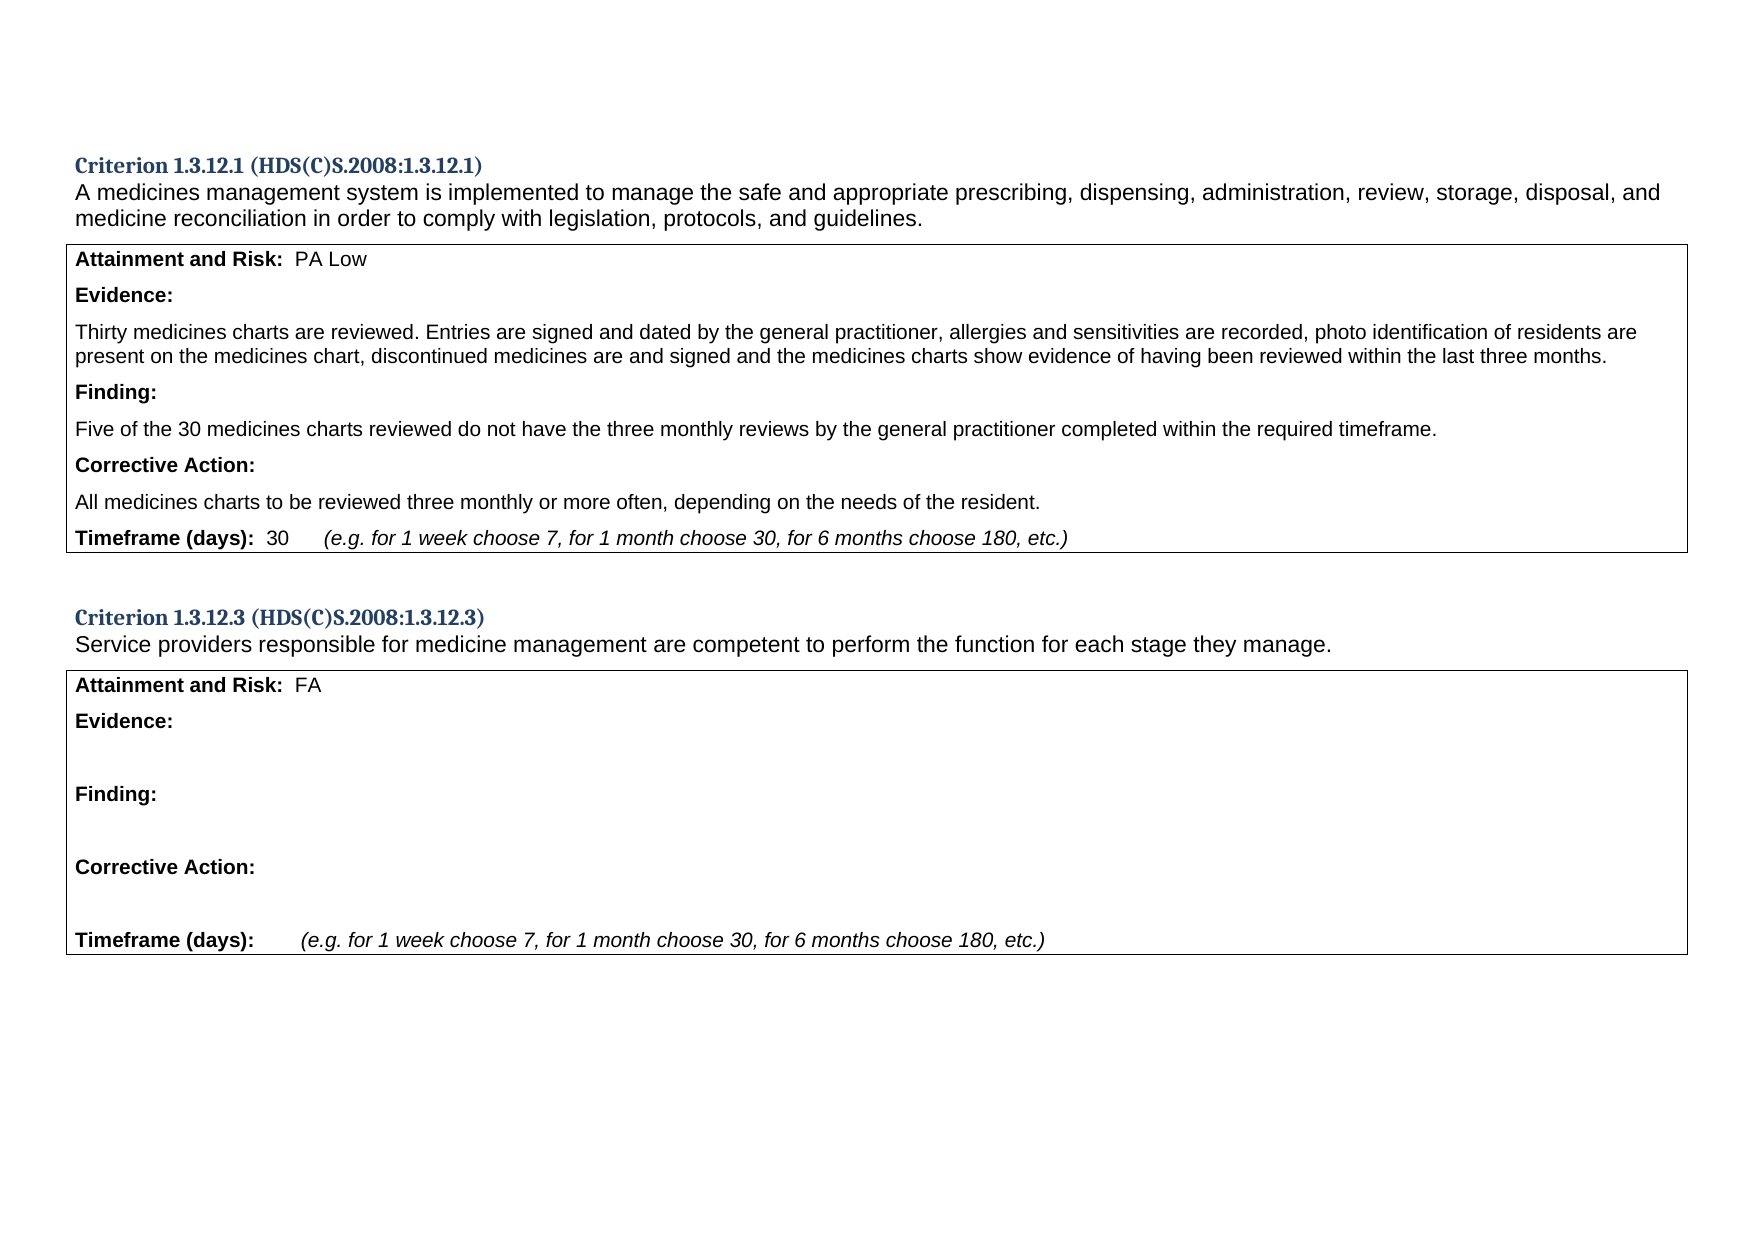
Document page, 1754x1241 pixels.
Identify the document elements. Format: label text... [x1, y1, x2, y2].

text Timeframe (days): (e.g. for 1 week choose 7, for 1 month choose 30, for 6 months choose 180, etc.) [67, 925, 1687, 954]
subtitle Criterion 1.3.12.1 (HDS(C)S.2008:1.3.12.1) [75, 153, 1679, 179]
text Corrective Action: [67, 852, 1687, 879]
text Finding: [67, 779, 1687, 806]
text Attainment and Risk: PA Low [67, 245, 1687, 271]
text Attainment and Risk: FA [67, 671, 1687, 697]
text Timeframe (days): 30 (e.g. for 1 week choose 7, for 1 month choose 30, for 6 months choose 180, etc.) [67, 523, 1687, 552]
text Five of the 30 medicines charts reviewed do not have the three monthly reviews by the general practitioner completed within the required timeframe. [67, 414, 1687, 441]
text Corrective Action: [67, 450, 1687, 477]
text A medicines management system is implemented to manage the safe and appropriate prescribing, dispensing, administration, review, storage, disposal, and medicine reconciliation in order to comply with legislation, protocols, and guidelines. [75, 179, 1679, 232]
text Evidence: [67, 281, 1687, 307]
text Finding: [67, 377, 1687, 404]
text Thirty medicines charts are reviewed. Entries are signed and dated by the general practitioner, allergies and sensitivities are recorded, photo identification of residents are present on the medicines chart, discontinued medicines are and signed and the medicines charts show evidence of having been reviewed within the last three months. [67, 317, 1687, 368]
subtitle Criterion 1.3.12.3 (HDS(C)S.2008:1.3.12.3) [75, 605, 1679, 631]
text Service providers responsible for medicine management are competent to perform the function for each stage they manage. [75, 631, 1679, 658]
text All medicines charts to be reviewed three monthly or more often, depending on the needs of the resident. [67, 487, 1687, 513]
text Evidence: [67, 707, 1687, 733]
